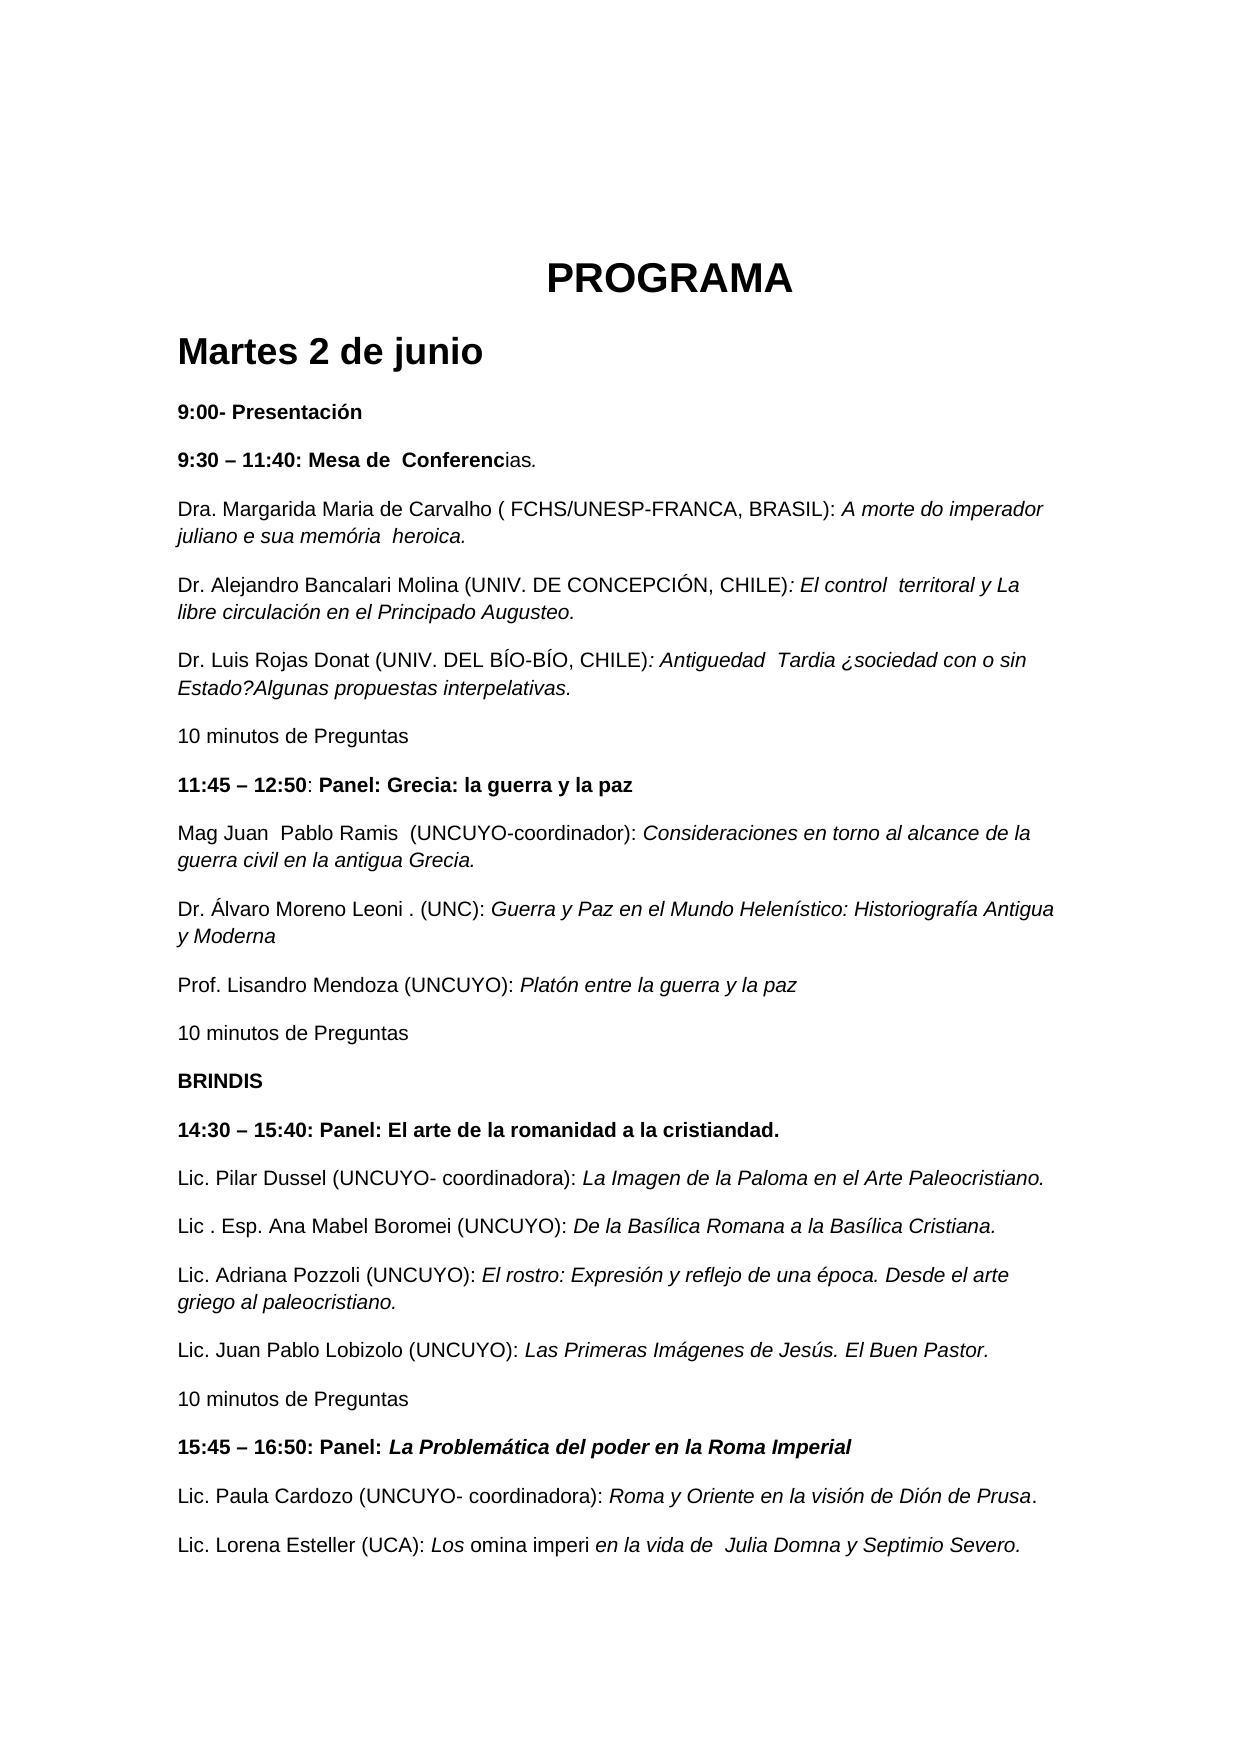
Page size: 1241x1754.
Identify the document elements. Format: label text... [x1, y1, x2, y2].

text 15:45 – 16:50: Panel: La Problemática del poder en la Roma Imperial [177, 1435, 1063, 1459]
text 10 minutos de Preguntas [177, 1387, 1063, 1411]
text Lic. Paula Cardozo (UNCUYO- coordinadora): Roma y Oriente en la visión de Dión de Prusa. [177, 1484, 1063, 1508]
text Dra. Margarida Maria de Carvalho ( FCHS/UNESP-FRANCA, BRASIL): A morte do imperador juliano e sua memória heroica. [177, 497, 1063, 548]
text Mag Juan Pablo Ramis (UNCUYO-coordinador): Consideraciones en torno al alcance de la guerra civil en la antigua Grecia. [177, 821, 1063, 872]
text 9:30 – 11:40: Mesa de Conferencias. [177, 448, 1063, 472]
text PROGRAMA [472, 254, 1063, 302]
text BRINDIS [177, 1069, 1063, 1093]
text Lic. Lorena Esteller (UCA): Los omina imperi en la vida de Julia Domna y Septimio Severo. [177, 1533, 1063, 1557]
text 10 minutos de Preguntas [177, 724, 1063, 748]
text 10 minutos de Preguntas [177, 1021, 1063, 1045]
text Prof. Lisandro Mendoza (UNCUYO): Platón entre la guerra y la paz [177, 972, 1063, 996]
text Martes 2 de junio [177, 329, 1063, 373]
text Dr. Luis Rojas Donat (UNIV. DEL BÍO-BÍO, CHILE): Antiguedad Tardia ¿sociedad con o sin Estado?Algunas propuestas interpelativas. [177, 648, 1063, 700]
text Dr. Alejandro Bancalari Molina (UNIV. DE CONCEPCIÓN, CHILE): El control territoral y La libre circulación en el Principado Augusteo. [177, 572, 1063, 624]
text Lic. Juan Pablo Lobizolo (UNCUYO): Las Primeras Imágenes de Jesús. El Buen Pastor. [177, 1338, 1063, 1362]
text Lic . Esp. Ana Mabel Boromei (UNCUYO): De la Basílica Romana a la Basílica Cristiana. [177, 1214, 1063, 1238]
text 11:45 – 12:50: Panel: Grecia: la guerra y la paz [177, 772, 1063, 796]
text 14:30 – 15:40: Panel: El arte de la romanidad a la cristiandad. [177, 1117, 1063, 1141]
text Lic. Adriana Pozzoli (UNCUYO): El rostro: Expresión y reflejo de una época. Desde el arte griego al paleocristiano. [177, 1262, 1063, 1314]
text 9:00- Presentación [177, 400, 1063, 424]
text Lic. Pilar Dussel (UNCUYO- coordinadora): La Imagen de la Paloma en el Arte Paleocristiano. [177, 1166, 1063, 1190]
text Dr. Álvaro Moreno Leoni . (UNC): Guerra y Paz en el Mundo Helenístico: Historiografía Antigua y Moderna [177, 897, 1063, 948]
